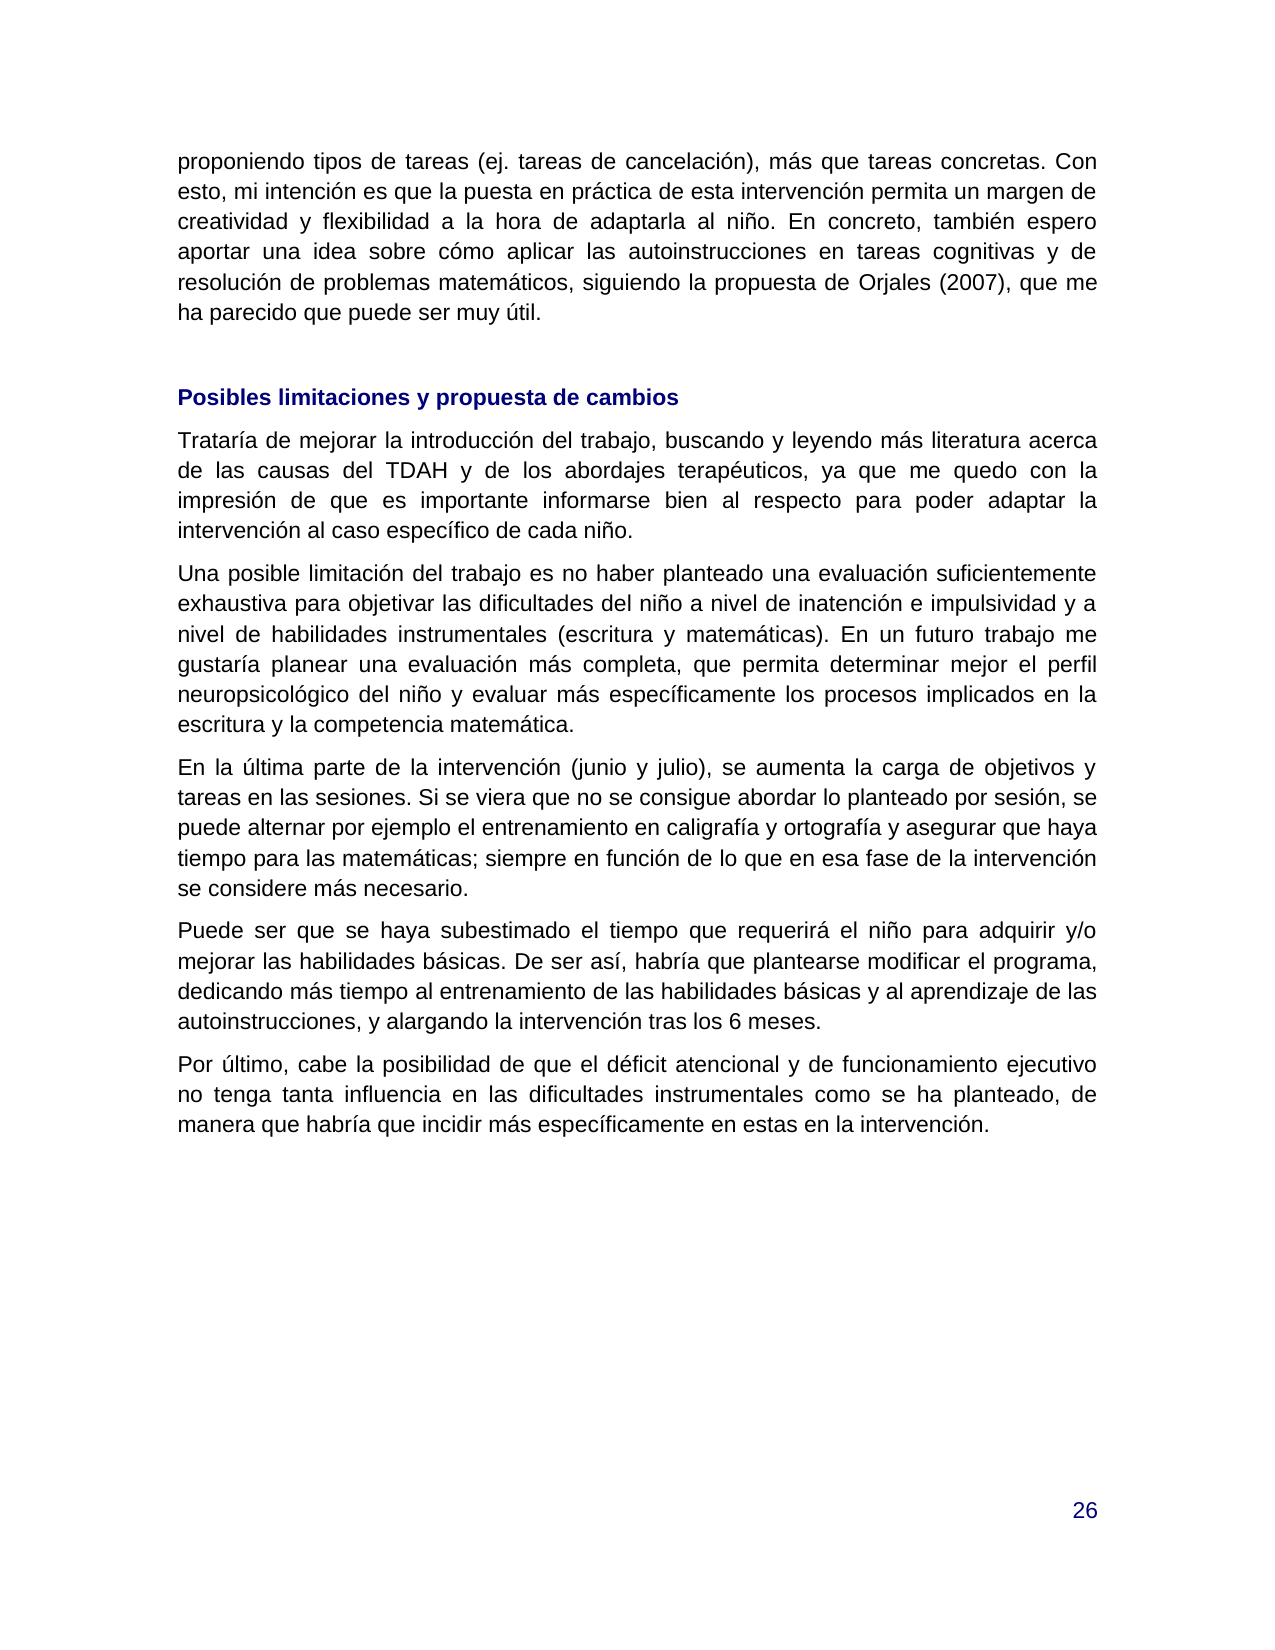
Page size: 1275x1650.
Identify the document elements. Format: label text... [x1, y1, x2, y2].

text Por último, cabe la posibilidad de que el déficit atencional y de funcionamiento ejecutivo no tenga tanta influencia en las dificultades instrumentales como se ha planteado, de manera que habría que incidir más específicamente en estas en la intervención. [177, 1051, 1098, 1137]
text Trataría de mejorar la introducción del trabajo, buscando y leyendo más literatura acerca de las causas del TDAH y de los abordajes terapéuticos, ya que me quedo con la impresión de que es importante informarse bien al respecto para poder adaptar la intervención al caso específico de cada niño. [177, 427, 1098, 544]
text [177, 148, 1098, 325]
text Posibles limitaciones y propuesta de cambios [177, 384, 1098, 410]
text Una posible limitación del trabajo es no haber planteado una evaluación suficientemente exhaustiva para objetivar las dificultades del niño a nivel de inatención e impulsividad y a nivel de habilidades instrumentales (escritura y matemáticas). En un futuro trabajo me gustaría planear una evaluación más completa, que permita determinar mejor el perfil neuropsicológico del niño y evaluar más específicamente los procesos implicados en la escritura y la competencia matemática. [177, 560, 1098, 737]
text En la última parte de la intervención (junio y julio), se aumenta la carga de objetivos y tareas en las sesiones. Si se viera que no se consigue abordar lo planteado por sesión, se puede alternar por ejemplo el entrenamiento en caligrafía y ortografía y asegurar que haya tiempo para las matemáticas; siempre en función de lo que en esa fase de la intervención se considere más necesario. [177, 754, 1098, 901]
text Puede ser que se haya subestimado el tiempo que requerirá el niño para adquirir y/o mejorar las habilidades básicas. De ser así, habría que plantearse modificar el programa, dedicando más tiempo al entrenamiento de las habilidades básicas y al aprendizaje de las autoinstrucciones, y alargando la intervención tras los 6 meses. [177, 917, 1098, 1034]
